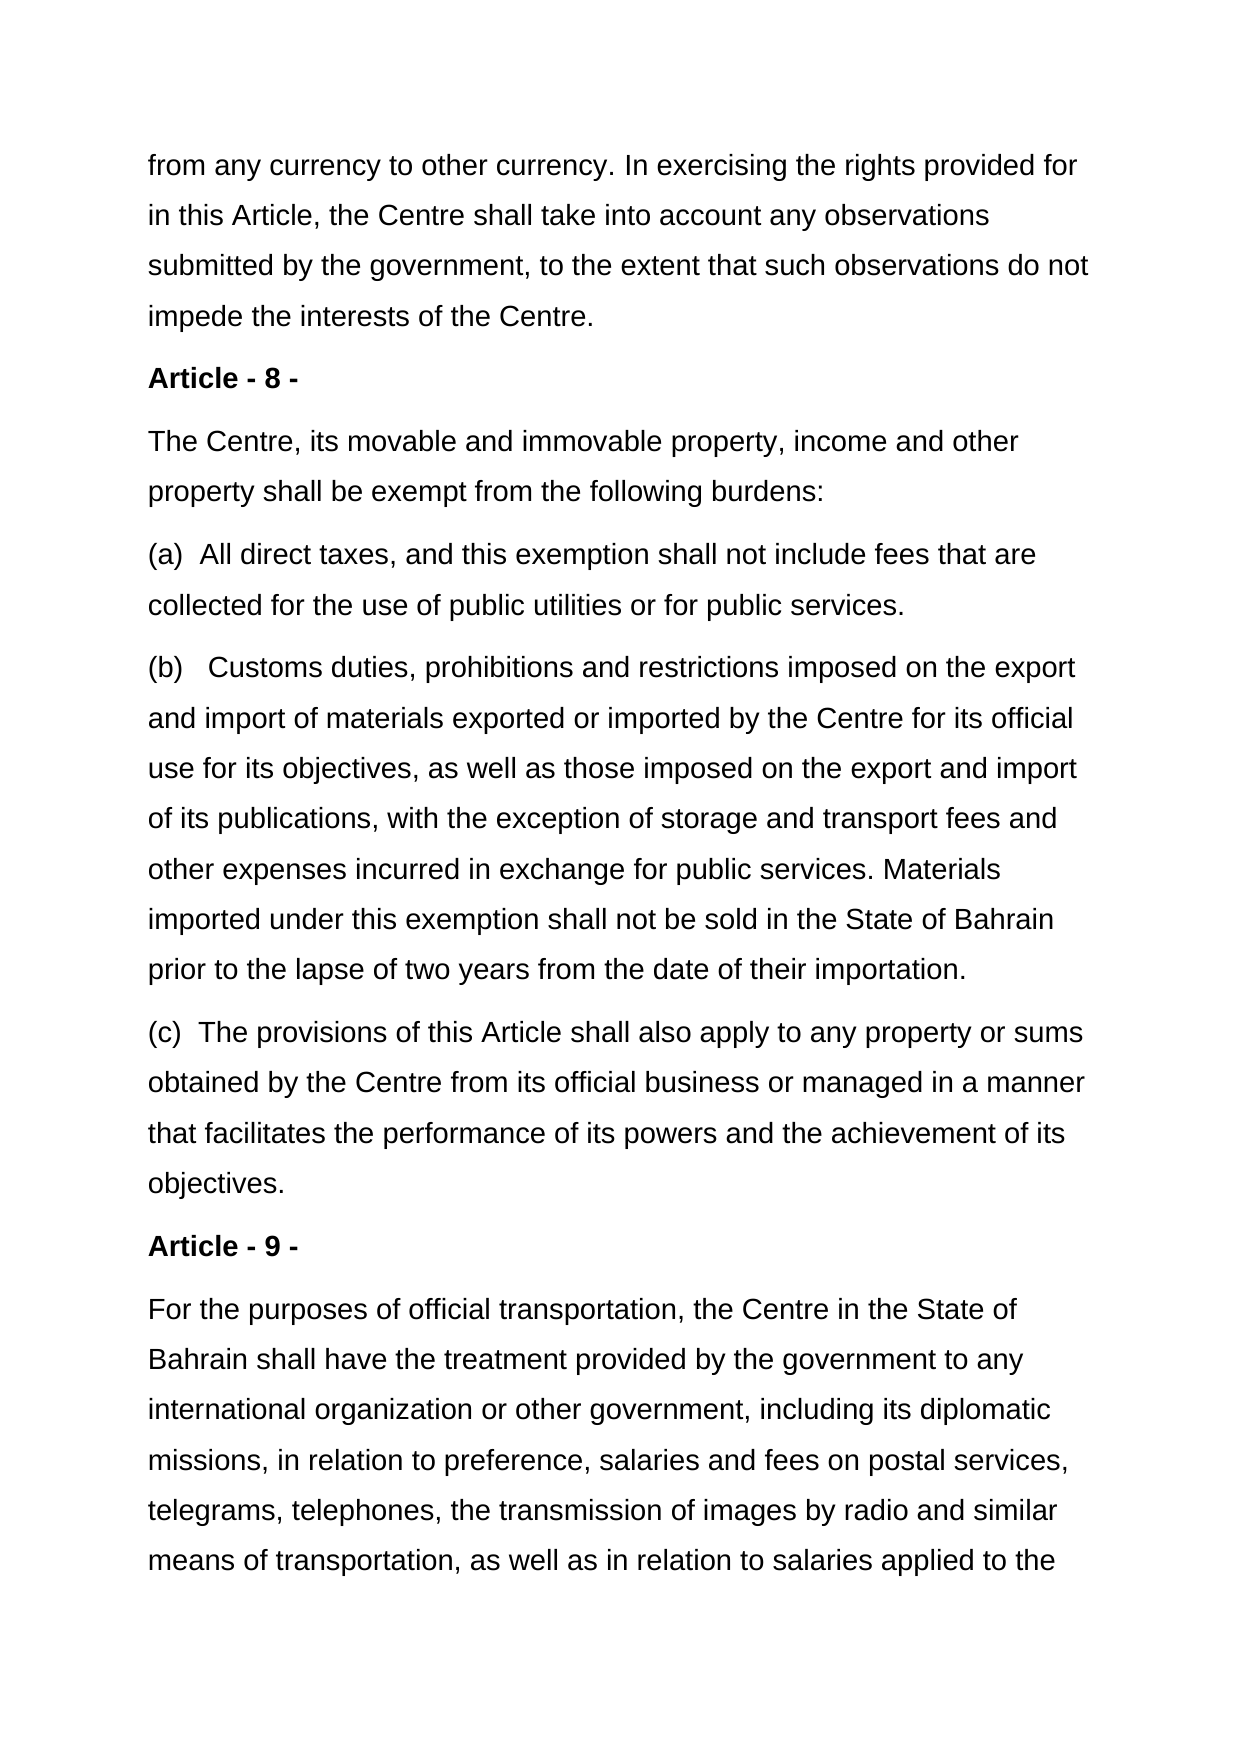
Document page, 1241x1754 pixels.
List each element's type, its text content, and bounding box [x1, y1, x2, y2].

text (a) All direct taxes, and this exemption shall not include fees that are collected for the use of public utilities or for public services. [148, 537, 1093, 621]
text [148, 148, 1093, 332]
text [148, 1292, 1093, 1577]
text (b) Customs duties, prohibitions and restrictions imposed on the export and import of materials exported or imported by the Centre for its official use for its objectives, as well as those imposed on the export and import of its publications, with the exception of storage and transport fees and other expenses incurred in exchange for public services. Materials imported under this exemption shall not be sold in the State of Bahrain prior to the lapse of two years from the date of their importation. [148, 650, 1093, 986]
text The Centre, its movable and immovable property, income and other property shall be exempt from the following burdens: [148, 424, 1093, 508]
text Article - 8 - [148, 361, 1093, 395]
text Article - 9 - [148, 1229, 1093, 1262]
text (c) The provisions of this Article shall also apply to any property or sums obtained by the Centre from its official business or managed in a manner that facilitates the performance of its powers and the achievement of its objectives. [148, 1015, 1093, 1199]
